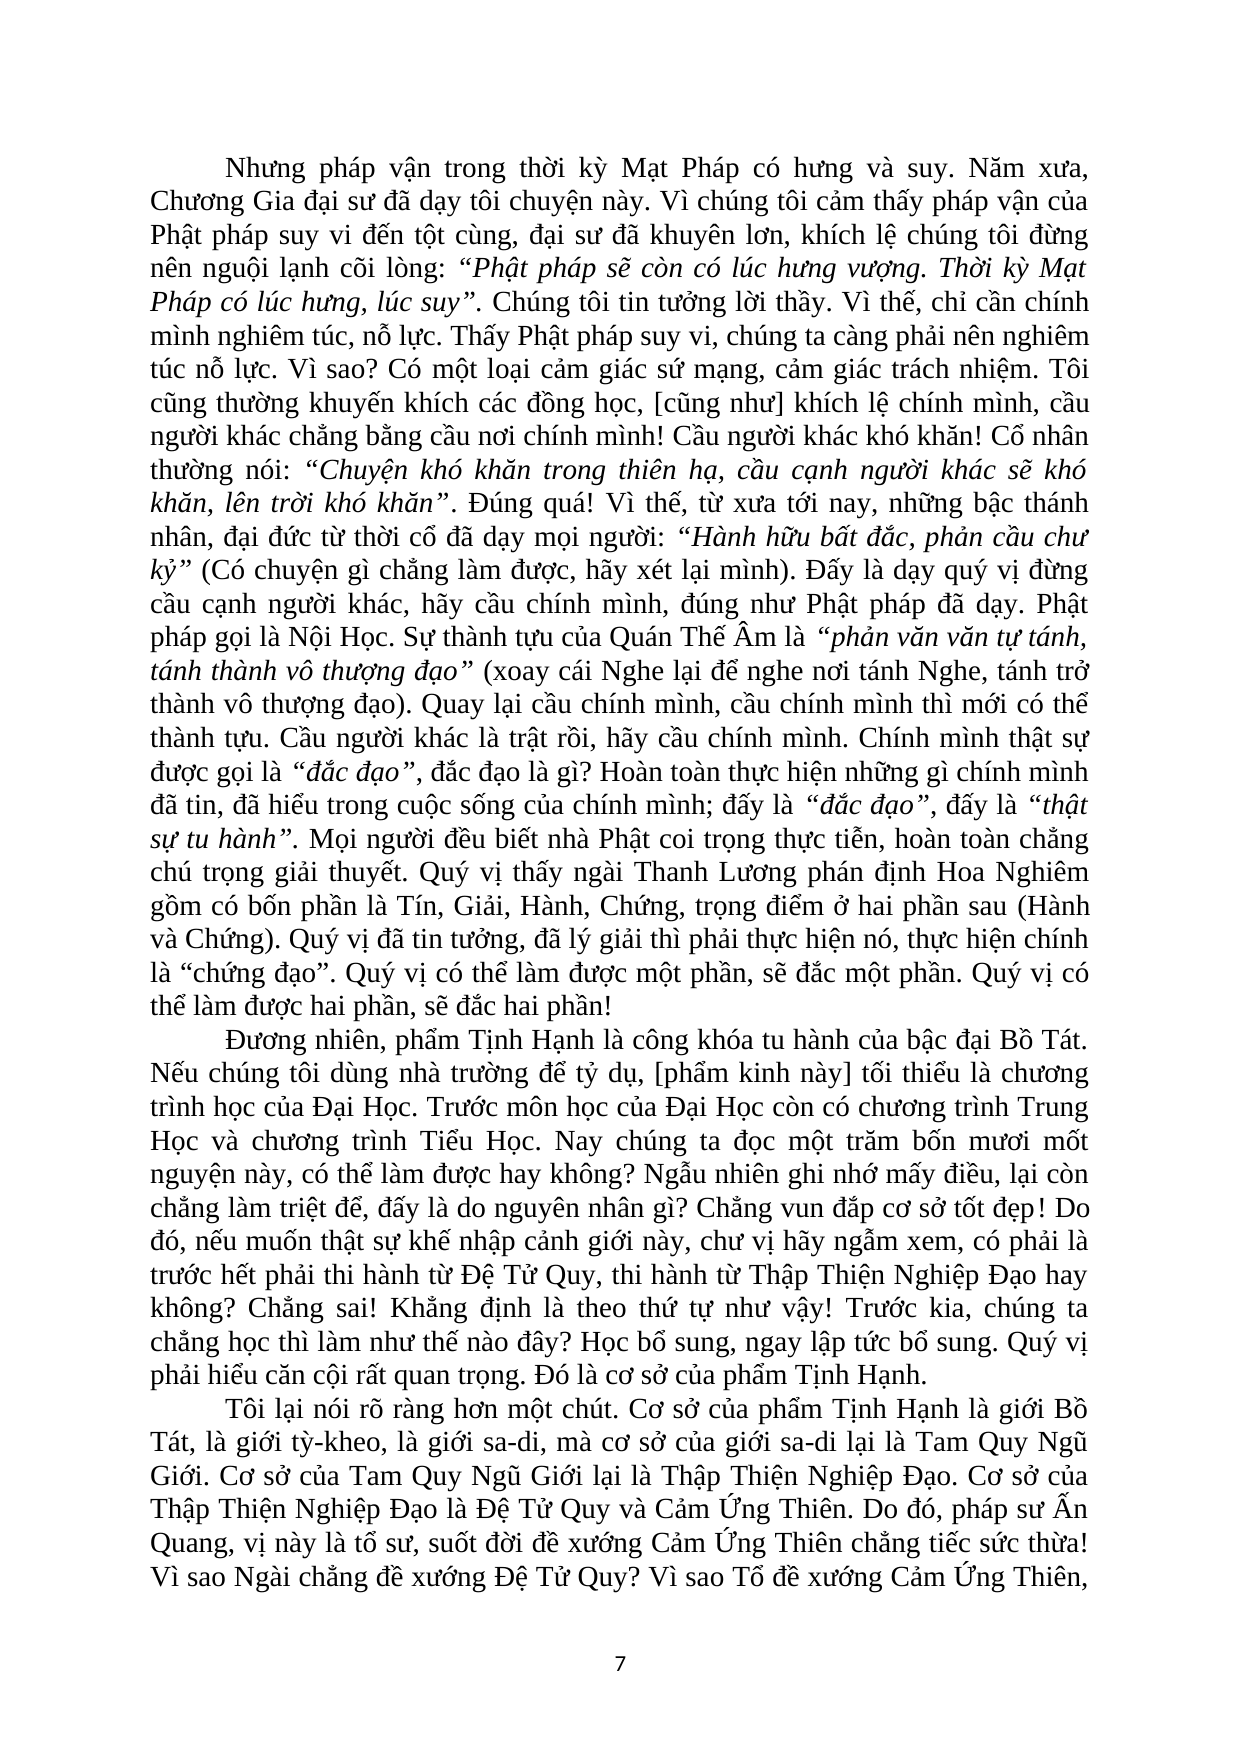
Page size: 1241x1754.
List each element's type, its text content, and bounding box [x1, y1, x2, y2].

text Đương nhiên, phẩm Tịnh Hạnh là công khóa tu hành của bậc đại Bồ Tát. Nếu chúng tôi dùng nhà trường để tỷ dụ, [phẩm kinh này] tối thiểu là chương trình học của Đại Học. Trước môn học của Đại Học còn có chương trình Trung Học và chương trình Tiểu Học. Nay chúng ta đọc một trăm bốn mươi mốt nguyện này, có thể làm được hay không? Ngẫu nhiên ghi nhớ mấy điều, lại còn chẳng làm triệt để, đấy là do nguyên nhân gì? Chẳng vun đắp cơ sở tốt đẹp! Do đó, nếu muốn thật sự khế nhập cảnh giới này, chư vị hãy ngẫm xem, có phải là trước hết phải thi hành từ Đệ Tử Quy, thi hành từ Thập Thiện Nghiệp Đạo hay không? Chẳng sai! Khẳng định là theo thứ tự như vậy! Trước kia, chúng ta chẳng học thì làm như thế nào đây? Học bổ sung, ngay lập tức bổ sung. Quý vị phải hiểu căn cội rất quan trọng. Đó là cơ sở của phẩm Tịnh Hạnh. [150, 1022, 1090, 1391]
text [150, 1391, 1090, 1592]
text Nhưng pháp vận trong thời kỳ Mạt Pháp có hưng và suy. Năm xưa, Chương Gia đại sư đã dạy tôi chuyện này. Vì chúng tôi cảm thấy pháp vận của Phật pháp suy vi đến tột cùng, đại sư đã khuyên lơn, khích lệ chúng tôi đừng nên nguội lạnh cõi lòng: “Phật pháp sẽ còn có lúc hưng vượng. Thời kỳ Mạt Pháp có lúc hưng, lúc suy”. Chúng tôi tin tưởng lời thầy. Vì thế, chỉ cần chính mình nghiêm túc, nỗ lực. Thấy Phật pháp suy vi, chúng ta càng phải nên nghiêm túc nỗ lực. Vì sao? Có một loại cảm giác sứ mạng, cảm giác trách nhiệm. Tôi cũng thường khuyến khích các đồng học, [cũng như] khích lệ chính mình, cầu người khác chẳng bằng cầu nơi chính mình! Cầu người khác khó khăn! Cổ nhân thường nói: “Chuyện khó khăn trong thiên hạ, cầu cạnh người khác sẽ khó khăn, lên trời khó khăn”. Đúng quá! Vì thế, từ xưa tới nay, những bậc thánh nhân, đại đức từ thời cổ đã dạy mọi người: “Hành hữu bất đắc, phản cầu chư kỷ” (Có chuyện gì chẳng làm được, hãy xét lại mình). Đấy là dạy quý vị đừng cầu cạnh người khác, hãy cầu chính mình, đúng như Phật pháp đã dạy. Phật pháp gọi là Nội Học. Sự thành tựu của Quán Thế Âm là “phản văn văn tự tánh, tánh thành vô thượng đạo” (xoay cái Nghe lại để nghe nơi tánh Nghe, tánh trở thành vô thượng đạo). Quay lại cầu chính mình, cầu chính mình thì mới có thể thành tựu. Cầu người khác là trật rồi, hãy cầu chính mình. Chính mình thật sự được gọi là “đắc đạo”, đắc đạo là gì? Hoàn toàn thực hiện những gì chính mình đã tin, đã hiểu trong cuộc sống của chính mình; đấy là “đắc đạo”, đấy là “thật sự tu hành”. Mọi người đều biết nhà Phật coi trọng thực tiễn, hoàn toàn chẳng chú trọng giải thuyết. Quý vị thấy ngài Thanh Lương phán định Hoa Nghiêm gồm có bốn phần là Tín, Giải, Hành, Chứng, trọng điểm ở hai phần sau (Hành và Chứng). Quý vị đã tin tưởng, đã lý giải thì phải thực hiện nó, thực hiện chính là “chứng đạo”. Quý vị có thể làm được một phần, sẽ đắc một phần. Quý vị có thể làm được hai phần, sẽ đắc hai phần! [150, 150, 1090, 1022]
